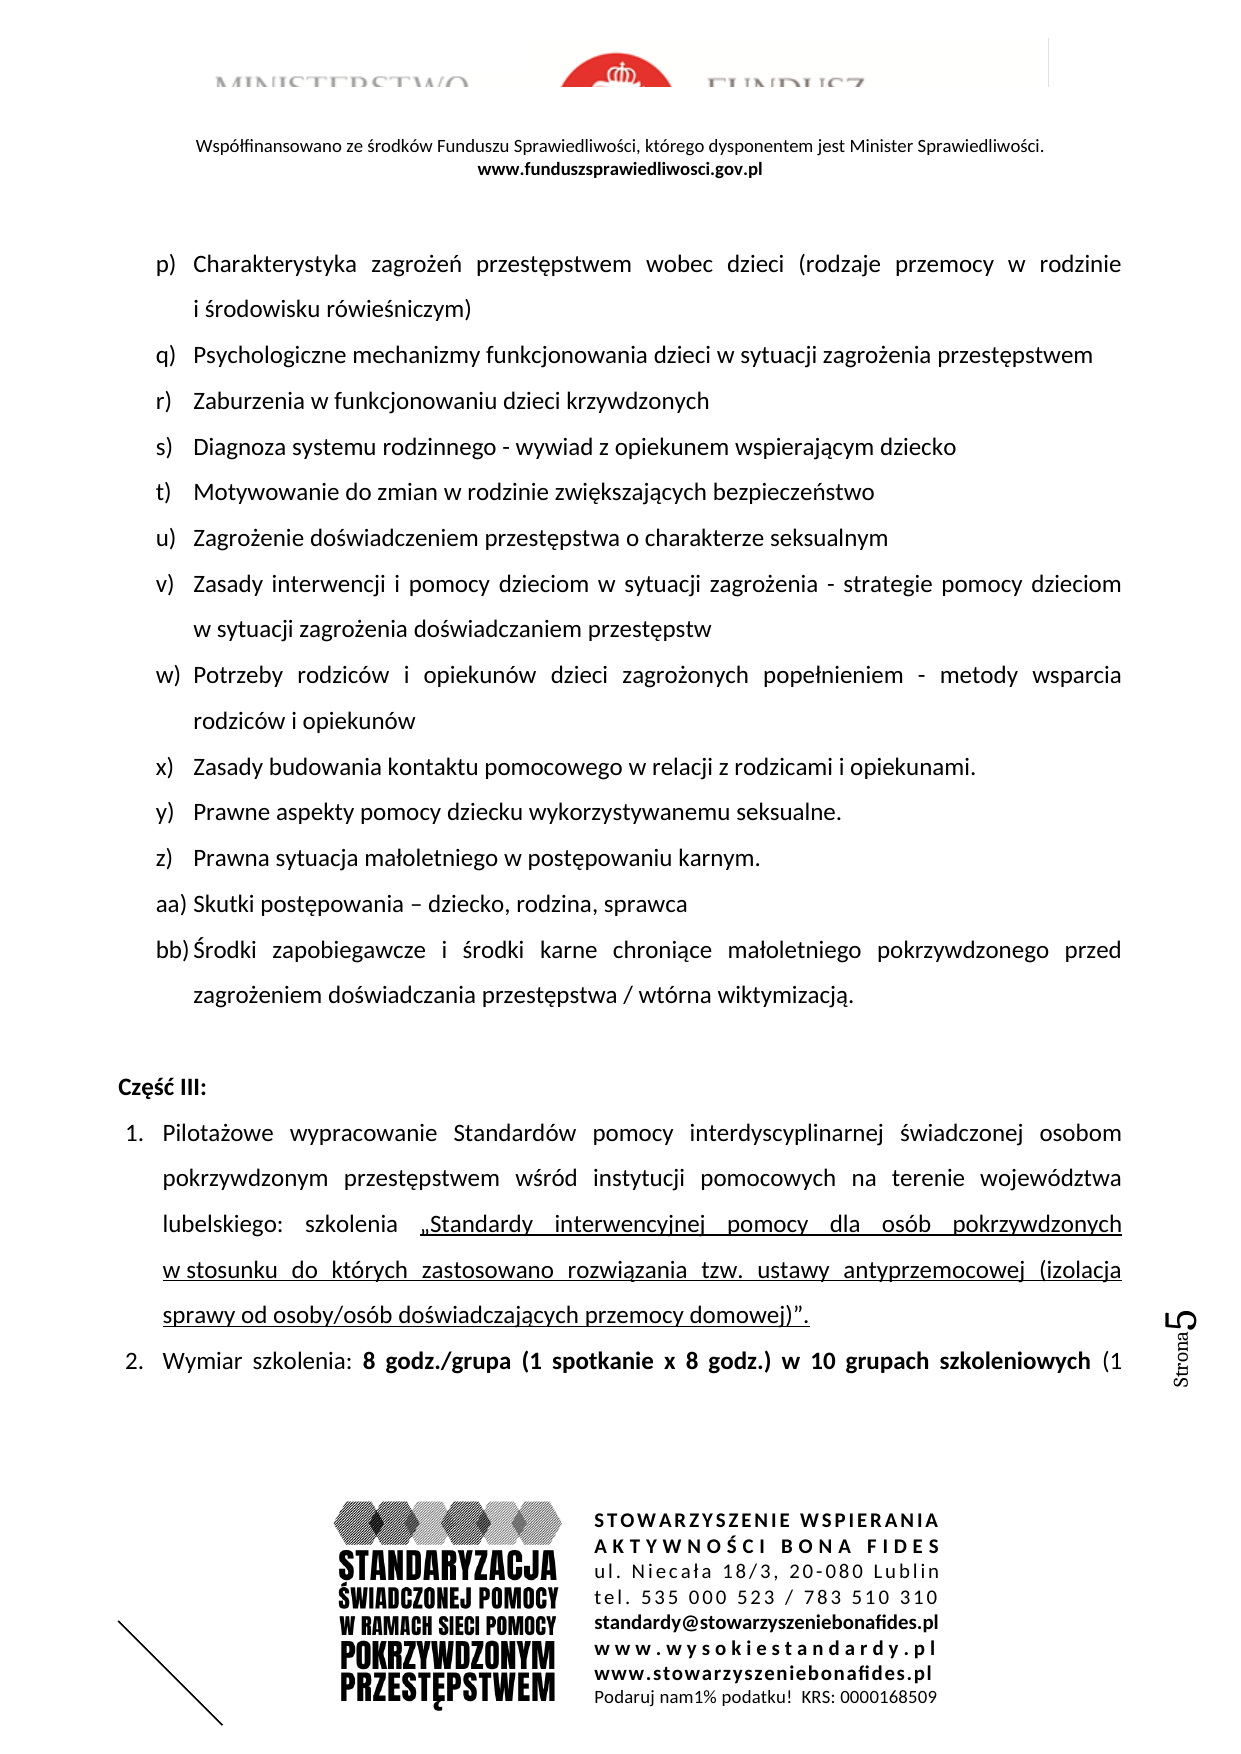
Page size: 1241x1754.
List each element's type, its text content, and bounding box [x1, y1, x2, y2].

list Motywowanie do zmian w rodzinie zwiększających bezpieczeństwo [156, 476, 1122, 507]
list Potrzeby rodziców i opiekunów dzieci zagrożonych popełnieniem - metody wsparcia rodziców i opiekunów [156, 659, 1122, 736]
list Diagnoza systemu rodzinnego - wywiad z opiekunem wspierającym dziecko [156, 431, 1122, 461]
list Zaburzenia w funkcjonowaniu dzieci krzywdzonych [156, 385, 1122, 416]
picture [303, 1466, 588, 1751]
text Część III: [118, 1071, 1122, 1101]
list Prawne aspekty pomocy dziecku wykorzystywanemu seksualne. [156, 797, 1122, 827]
list Charakterystyka zagrożeń przestępstwem wobec dzieci (rodzaje przemocy w rodzinie i środowisku rówieśniczym) [156, 248, 1122, 324]
list Prawna sytuacja małoletniego w postępowaniu karnym. [156, 842, 1122, 873]
list Zagrożenie doświadczeniem przestępstwa o charakterze seksualnym [156, 522, 1122, 553]
list Psychologiczne mechanizmy funkcjonowania dzieci w sytuacji zagrożenia przestępstwem [156, 339, 1122, 370]
list Pilotażowe wypracowanie Standardów pomocy interdyscyplinarnej świadczonej osobom pokrzywdzonym przestępstwem wśród instytucji pomocowych na terenie województwa lubelskiego: szkolenia „Standardy interwencyjnej pomocy dla osób pokrzywdzonych w stosunku do których zastosowano rozwiązania tzw. ustawy antyprzemocowej (izolacja sprawy od osoby/osób doświadczających przemocy domowej)”. [125, 1117, 1122, 1330]
list Środki zapobiegawcze i środki karne chroniące małoletniego pokrzywdzonego przed zagrożeniem doświadczania przestępstwa / wtórna wiktymizacją. [156, 934, 1122, 1010]
list Zasady interwencji i pomocy dzieciom w sytuacji zagrożenia - strategie pomocy dzieciom w sytuacji zagrożenia doświadczaniem przestępstw [156, 568, 1122, 644]
list Zasady budowania kontaktu pomocowego w relacji z rodzicami i opiekunami. [156, 751, 1122, 781]
list Skutki postępowania – dziecko, rodzina, sprawca [156, 888, 1122, 918]
picture [176, 38, 1050, 87]
